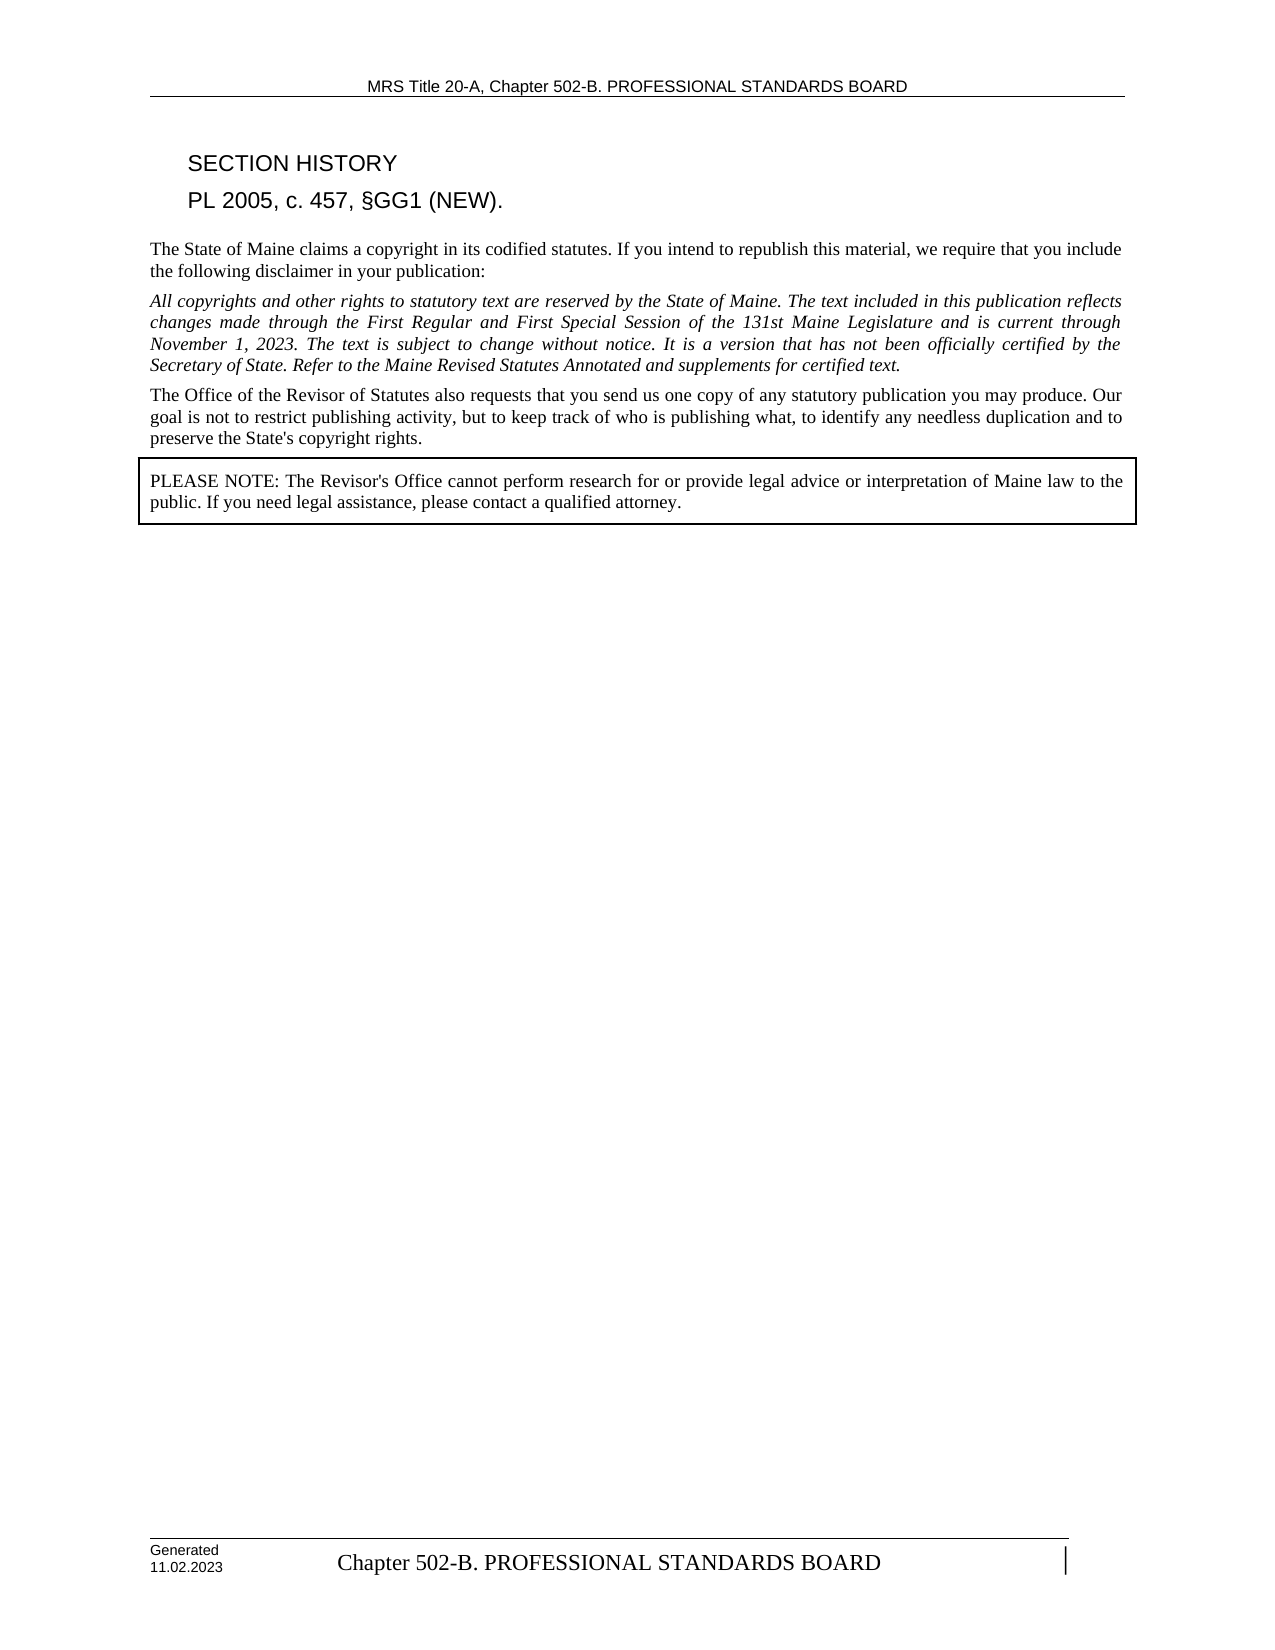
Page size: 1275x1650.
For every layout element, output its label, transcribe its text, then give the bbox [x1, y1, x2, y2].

text SECTION HISTORY [187, 150, 1125, 176]
text All copyrights and other rights to statutory text are reserved by the State of Maine. The text included in this publication reflects changes made through the First Regular and First Special Session of the 131st Maine Legislature and is current through November 1, 2023 . The text is subject to change without notice. It is a version that has not been officially certified by the Secretary of State. Refer to the Maine Revised Statutes Annotated and supplements for certified text. [150, 289, 1125, 376]
text PLEASE NOTE: The Revisor's Office cannot perform research for or provide legal advice or interpretation of Maine law to the public. If you need legal assistance, please contact a qualified attorney. [140, 459, 1135, 523]
text The Office of the Revisor of Statutes also requests that you send us one copy of any statutory publication you may produce. Our goal is not to restrict publishing activity, but to keep track of who is publishing what, to identify any needless duplication and to preserve the State's copyright rights. [150, 384, 1125, 449]
text The State of Maine claims a copyright in its codified statutes. If you intend to republish this material, we require that you include the following disclaimer in your publication: [150, 238, 1125, 281]
text PL 2005, c. 457, §GG1 (NEW). [187, 187, 1125, 213]
